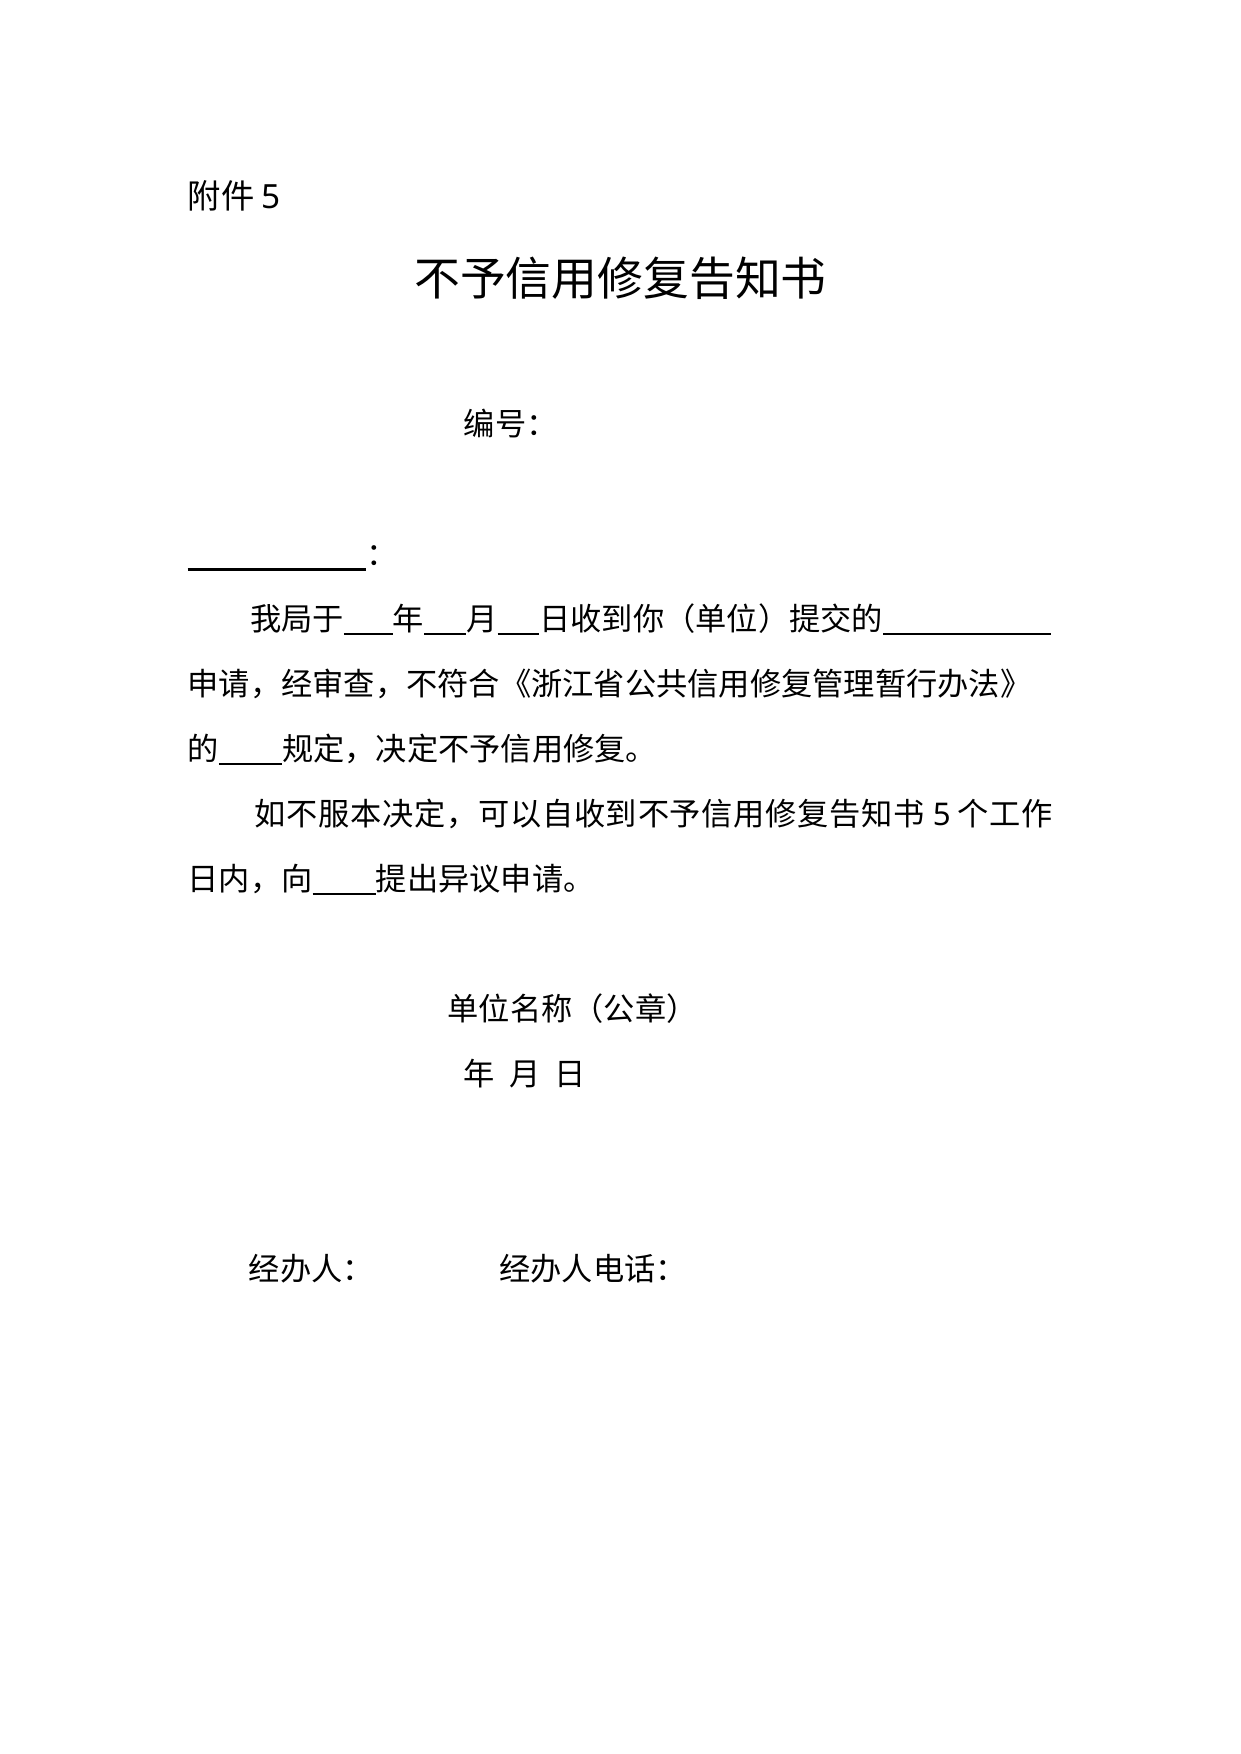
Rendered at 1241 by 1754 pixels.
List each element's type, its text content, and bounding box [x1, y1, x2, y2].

text 编号： [187, 389, 1053, 454]
text 不予信用修复告知书 [187, 227, 1053, 324]
text 附件5 [187, 162, 1053, 227]
text 如不服本决定，可以自收到不予信用修复告知书5个工作日内，向 提出异议申请。 [187, 779, 1053, 909]
text 单位名称（公章） [187, 974, 1053, 1039]
text 年 月 日 [187, 1039, 1053, 1104]
text 我局于 年 月 日收到你（单位）提交的 申请，经审查，不符合《浙江省公共信用修复管理暂行办法》的 规定，决定不予信用修复。 [187, 584, 1053, 779]
text ： [187, 519, 1053, 584]
text 经办人： 经办人电话： [187, 1234, 1053, 1299]
